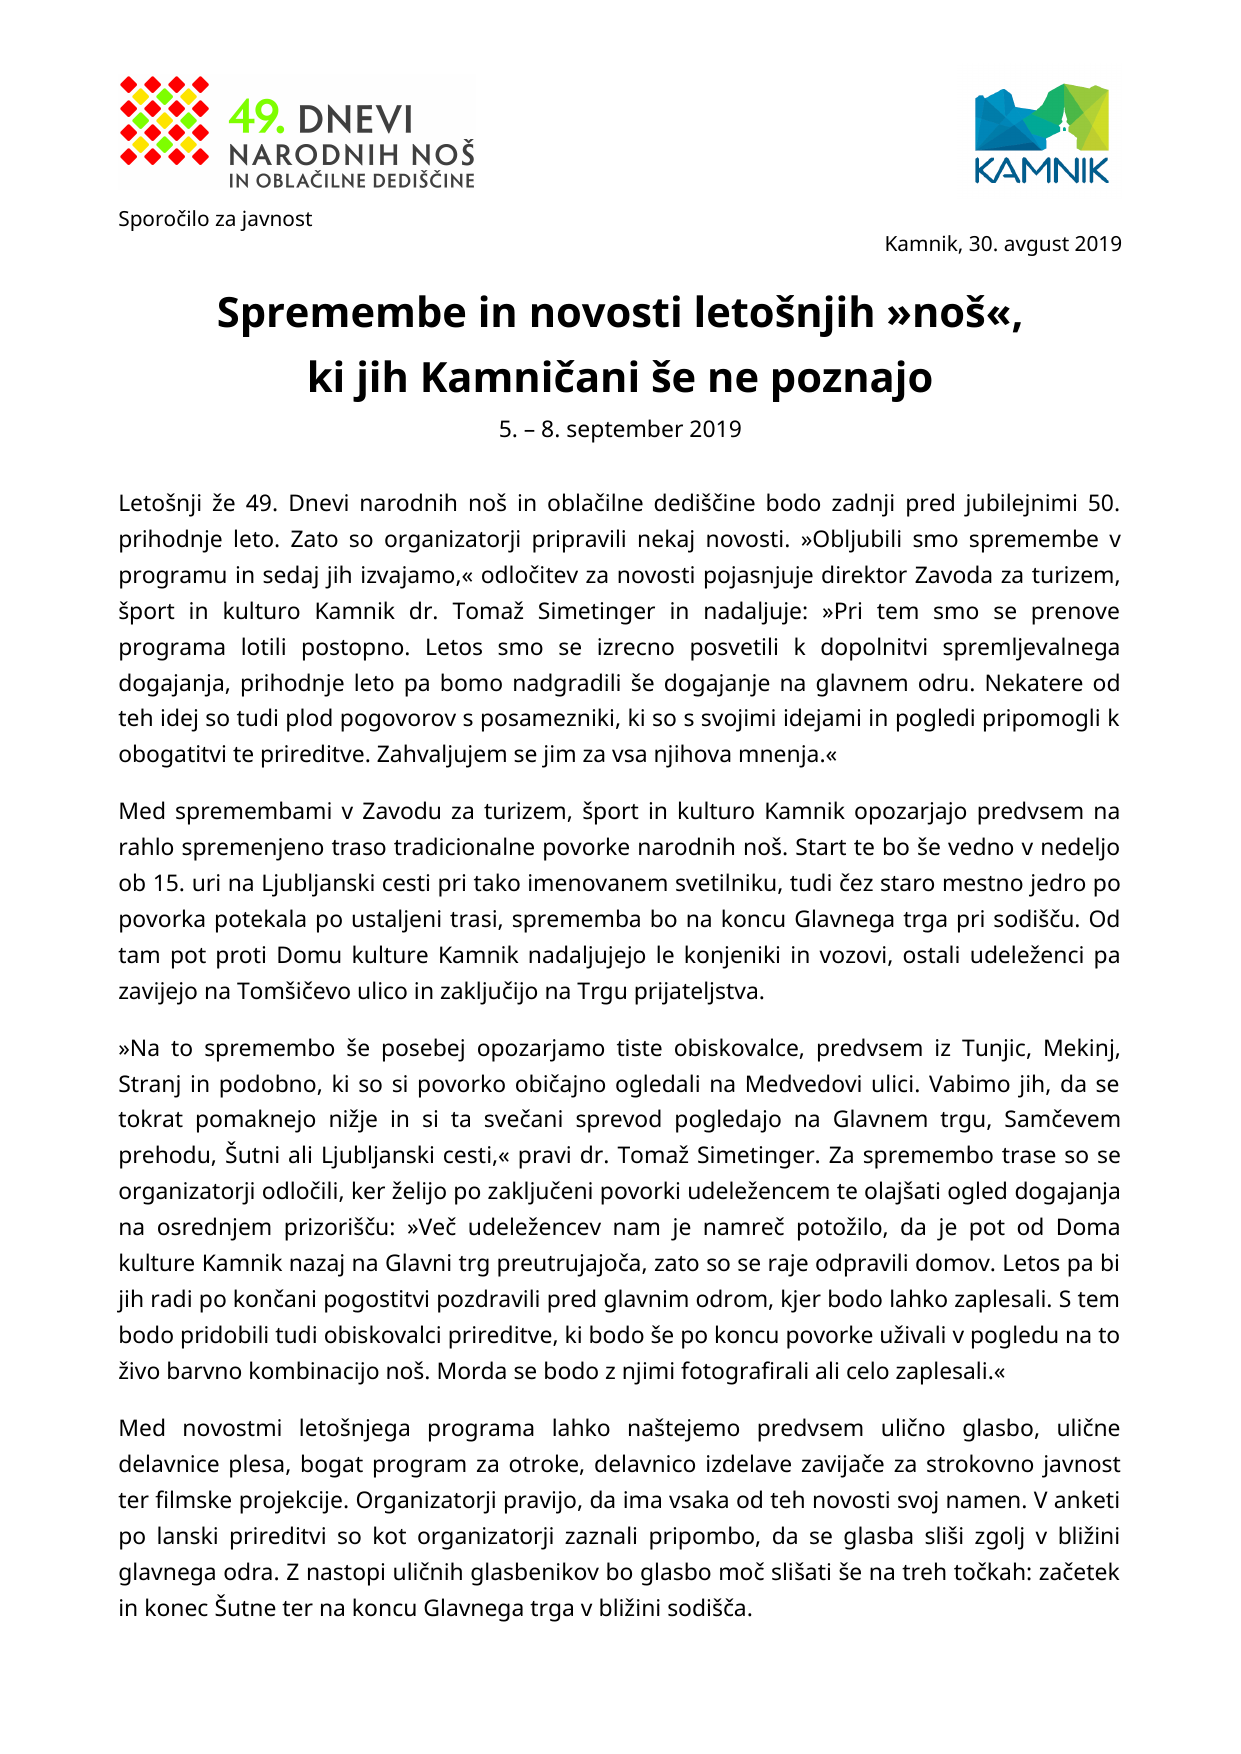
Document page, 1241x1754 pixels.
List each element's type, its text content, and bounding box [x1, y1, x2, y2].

text Spremembe in novosti letošnjih »noš«, ki jih Kamničani še ne poznajo [118, 283, 1122, 405]
text 5. – 8. september 2019 [118, 413, 1122, 444]
text »Na to spremembo še posebej opozarjamo tiste obiskovalce, predvsem iz Tunjic, Mekinj, Stranj in podobno, ki so si povorko običajno ogledali na Medvedovi ulici. Vabimo jih, da se tokrat pomaknejo nižje in si ta svečani sprevod pogledajo na Glavnem trgu, Samčevem prehodu, Šutni ali Ljubljanski cesti,« pravi dr. Tomaž Simetinger. Za spremembo trase so se organizatorji odločili, ker želijo po zaključeni povorki udeležencem te olajšati ogled dogajanja na osrednjem prizorišču: »Več udeležencev nam je namreč potožilo, da je pot od Doma kulture Kamnik nazaj na Glavni trg preutrujajoča, zato so se raje odpravili domov. Letos pa bi jih radi po končani pogostitvi pozdravili pred glavnim odrom, kjer bodo lahko zaplesali. S tem bodo pridobili tudi obiskovalci prireditve, ki bodo še po koncu povorke uživali v pogledu na to živo barvno kombinacijo noš. Morda se bodo z njimi fotografirali ali celo zaplesali.« [118, 1032, 1122, 1386]
text Med spremembami v Zavodu za turizem, šport in kulturo Kamnik opozarjajo predvsem na rahlo spremenjeno traso tradicionalne povorke narodnih noš. Start te bo še vedno v nedeljo ob 15. uri na Ljubljanski cesti pri tako imenovanem svetilniku, tudi čez staro mestno jedro po povorka potekala po ustaljeni trasi, sprememba bo na koncu Glavnega trga pri sodišču. Od tam pot proti Domu kulture Kamnik nadaljujejo le konjeniki in vozovi, ostali udeleženci pa zavijejo na Tomšičevo ulico in zaključijo na Trgu prijateljstva. [118, 795, 1122, 1006]
text Kamnik, 30. avgust 2019 [657, 229, 1122, 258]
text Med novostmi letošnjega programa lahko naštejemo predvsem ulično glasbo, ulične delavnice plesa, bogat program za otroke, delavnico izdelave zavijače za strokovno javnost ter filmske projekcije. Organizatorji pravijo, da ima vsaka od teh novosti svoj namen. V anketi po lanski prireditvi so kot organizatorji zaznali pripombo, da se glasba sliši zgolj v bližini glavnega odra. Z nastopi uličnih glasbenikov bo glasbo moč slišati še na treh točkah: začetek in konec Šutne ter na koncu Glavnega trga v bližini sodišča. [118, 1412, 1122, 1623]
text Letošnji že 49. Dnevi narodnih noš in oblačilne dediščine bodo zadnji pred jubilejnimi 50. prihodnje leto. Zato so organizatorji pripravili nekaj novosti. »Obljubili smo spremembe v programu in sedaj jih izvajamo,« odločitev za novosti pojasnjuje direktor Zavoda za turizem, šport in kulturo Kamnik dr. Tomaž Simetinger in nadaljuje: »Pri tem smo se prenove programa lotili postopno. Letos smo se izrecno posvetili k dopolnitvi spremljevalnega dogajanja, prihodnje leto pa bomo nadgradili še dogajanje na glavnem odru. Nekatere od teh idej so tudi plod pogovorov s posamezniki, ki so s svojimi idejami in pogledi pripomogli k obogatitvi te prireditve. Zahvaljujem se jim za vsa njihova mnenja.« [118, 487, 1122, 769]
picture [118, 74, 476, 190]
text Sporočilo za javnost [118, 204, 583, 233]
picture [957, 63, 1122, 199]
